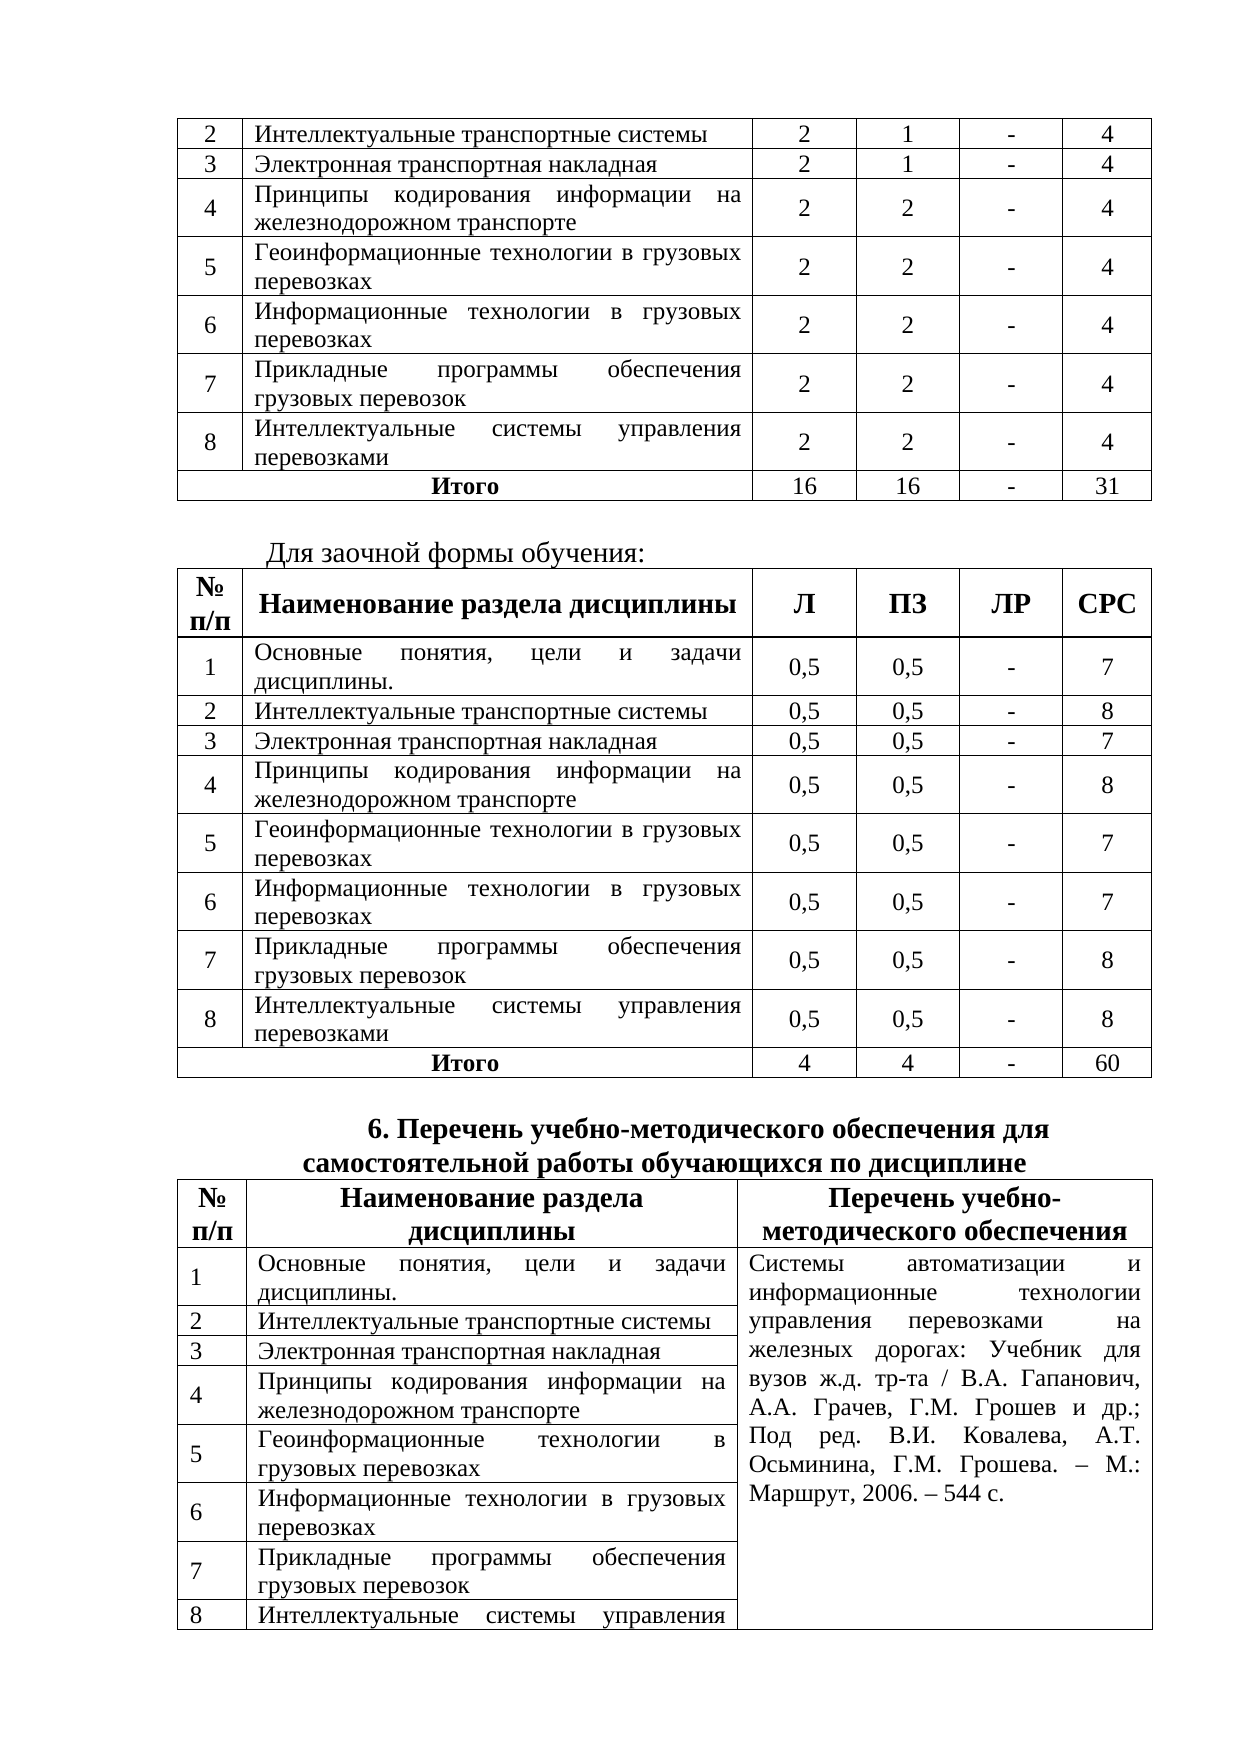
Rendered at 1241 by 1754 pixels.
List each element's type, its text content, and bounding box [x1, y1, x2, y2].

table_cell 0,5 [753, 638, 856, 695]
table_cell Прикладные программы обеспечения грузовых перевозок [243, 354, 752, 412]
table_cell - [960, 119, 1062, 148]
table_cell Основные понятия, цели и задачи дисциплины. [243, 638, 752, 695]
table_cell 4 [178, 179, 242, 236]
table_cell 0,5 [857, 814, 959, 872]
table_header СРС [1063, 569, 1151, 636]
table_cell 6 [178, 296, 242, 353]
table_cell - [960, 814, 1062, 872]
table_cell Интеллектуальные транспортные системы [243, 119, 752, 148]
table_cell - [960, 873, 1062, 930]
table_cell Геоинформационные технологии в грузовых перевозках [243, 814, 752, 872]
table_header Перечень учебно-методического обеспечения [738, 1180, 1152, 1247]
table_cell 0,5 [857, 931, 959, 989]
table_cell Итого [178, 471, 752, 500]
table_cell 4 [1063, 296, 1151, 353]
table_cell - [960, 931, 1062, 989]
table_cell 4 [178, 1366, 246, 1423]
table_cell - [960, 413, 1062, 470]
table_cell Принципы кодирования информации на железнодорожном транспорте [247, 1366, 737, 1423]
table_cell 7 [178, 354, 242, 412]
table_cell Основные понятия, цели и задачи дисциплины. [247, 1248, 737, 1305]
table_cell 4 [857, 1048, 959, 1077]
table_cell - [960, 179, 1062, 236]
table_cell 4 [1063, 413, 1151, 470]
table_cell - [960, 638, 1062, 695]
table_cell 5 [178, 814, 242, 872]
table_cell Электронная транспортная накладная [243, 149, 752, 178]
table_cell 2 [753, 413, 856, 470]
table_cell 0,5 [753, 931, 856, 989]
table_cell 8 [178, 413, 242, 470]
table_cell 4 [1063, 354, 1151, 412]
table_cell 8 [1063, 756, 1151, 813]
table_cell Интеллектуальные транспортные системы [247, 1306, 737, 1335]
table_cell 7 [1063, 638, 1151, 695]
table_cell 4 [1063, 119, 1151, 148]
table_cell 0,5 [857, 990, 959, 1047]
table_cell 60 [1063, 1048, 1151, 1077]
table_cell 1 [857, 119, 959, 148]
table_cell - [960, 471, 1062, 500]
table_cell - [960, 756, 1062, 813]
table_header ЛР [960, 569, 1062, 636]
table_cell 0,5 [857, 696, 959, 725]
table_cell Геоинформационные технологии в грузовых перевозках [247, 1425, 737, 1482]
table_cell 3 [178, 726, 242, 754]
table_cell 2 [857, 237, 959, 295]
table_cell 4 [178, 756, 242, 813]
table_cell 0,5 [753, 873, 856, 930]
table_cell 2 [753, 149, 856, 178]
table_header Л [753, 569, 856, 636]
table_cell 16 [753, 471, 856, 500]
table_cell Геоинформационные технологии в грузовых перевозках [243, 237, 752, 295]
table_cell Интеллектуальные транспортные системы [243, 696, 752, 725]
table_cell 7 [178, 931, 242, 989]
table_header ПЗ [857, 569, 959, 636]
table_cell Информационные технологии в грузовых перевозках [243, 296, 752, 353]
table_cell 2 [857, 179, 959, 236]
table_cell 8 [178, 990, 242, 1047]
table_cell 4 [1063, 237, 1151, 295]
table_cell 6 [178, 1483, 246, 1541]
table_cell 5 [178, 1425, 246, 1482]
table_header № п/п [178, 569, 242, 636]
table_cell 1 [178, 1248, 246, 1305]
table_cell - [960, 1048, 1062, 1077]
table_cell Принципы кодирования информации на железнодорожном транспорте [243, 179, 752, 236]
table_cell Прикладные программы обеспечения грузовых перевозок [247, 1542, 737, 1599]
table_cell 31 [1063, 471, 1151, 500]
table_cell 2 [178, 119, 242, 148]
table_cell Электронная транспортная накладная [247, 1336, 737, 1365]
table_cell 1 [857, 149, 959, 178]
table_cell 8 [178, 1600, 246, 1629]
table_cell 2 [753, 296, 856, 353]
table_cell 2 [857, 413, 959, 470]
table_cell 3 [178, 1336, 246, 1365]
table_header № п/п [178, 1180, 246, 1247]
table_cell 2 [178, 696, 242, 725]
table_cell - [960, 237, 1062, 295]
table_cell Принципы кодирования информации на железнодорожном транспорте [243, 756, 752, 813]
table_cell 6 [178, 873, 242, 930]
table_cell Интеллектуальные системы управления перевозками [243, 413, 752, 470]
table_cell 0,5 [753, 814, 856, 872]
table_cell 0,5 [857, 756, 959, 813]
table_cell 2 [753, 237, 856, 295]
table_cell 1 [178, 638, 242, 695]
table_cell 2 [753, 179, 856, 236]
table_cell 0,5 [753, 696, 856, 725]
table_cell 5 [178, 237, 242, 295]
table_cell - [960, 696, 1062, 725]
text 6. Перечень учебно-методического обеспечения для самостоятельной работы обучающихся по дисциплине [177, 1112, 1152, 1179]
table_header Наименование раздела дисциплины [243, 569, 752, 636]
table_cell - [960, 990, 1062, 1047]
table_cell - [960, 354, 1062, 412]
table_cell Интеллектуальные системы управления перевозками [243, 990, 752, 1047]
table_cell 8 [1063, 990, 1151, 1047]
table_cell 7 [178, 1542, 246, 1599]
table_cell 2 [178, 1306, 246, 1335]
table_cell 2 [753, 119, 856, 148]
table_cell 0,5 [857, 726, 959, 754]
table_cell 2 [857, 354, 959, 412]
table_cell Итого [178, 1048, 752, 1077]
table_cell 4 [1063, 179, 1151, 236]
table_cell - [960, 726, 1062, 754]
table_cell - [960, 149, 1062, 178]
table_cell 7 [1063, 814, 1151, 872]
table_cell 0,5 [753, 726, 856, 754]
table_cell 7 [1063, 873, 1151, 930]
table_cell Информационные технологии в грузовых перевозках [243, 873, 752, 930]
table_cell Электронная транспортная накладная [243, 726, 752, 754]
table_cell 0,5 [753, 756, 856, 813]
table_cell 7 [1063, 726, 1151, 754]
table_cell Системы автоматизации и информационные технологии управления перевозками на железных дорогах: Учебник для вузов ж.д. тр-та / В.А. Гапанович, А.А. Грачев, Г.М. Грошев и др.; Под ред. В.И. Ковалева, А.Т. Осьминина, Г.М. Грошева. – М.: Маршрут, 2006. – 544 с. [738, 1248, 1152, 1629]
table_cell 16 [857, 471, 959, 500]
table_header Наименование раздела дисциплины [247, 1180, 737, 1247]
table_cell 0,5 [857, 873, 959, 930]
table_cell 4 [753, 1048, 856, 1077]
table_cell 0,5 [857, 638, 959, 695]
text Для заочной формы обучения: [177, 535, 1152, 568]
table_cell Информационные технологии в грузовых перевозках [247, 1483, 737, 1541]
table_cell 2 [753, 354, 856, 412]
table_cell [247, 1600, 737, 1629]
table_cell 3 [178, 149, 242, 178]
table_cell 8 [1063, 931, 1151, 989]
table_cell Прикладные программы обеспечения грузовых перевозок [243, 931, 752, 989]
table_cell 2 [857, 296, 959, 353]
table_cell 4 [1063, 149, 1151, 178]
table_cell - [960, 296, 1062, 353]
table_cell 0,5 [753, 990, 856, 1047]
table_cell 8 [1063, 696, 1151, 725]
